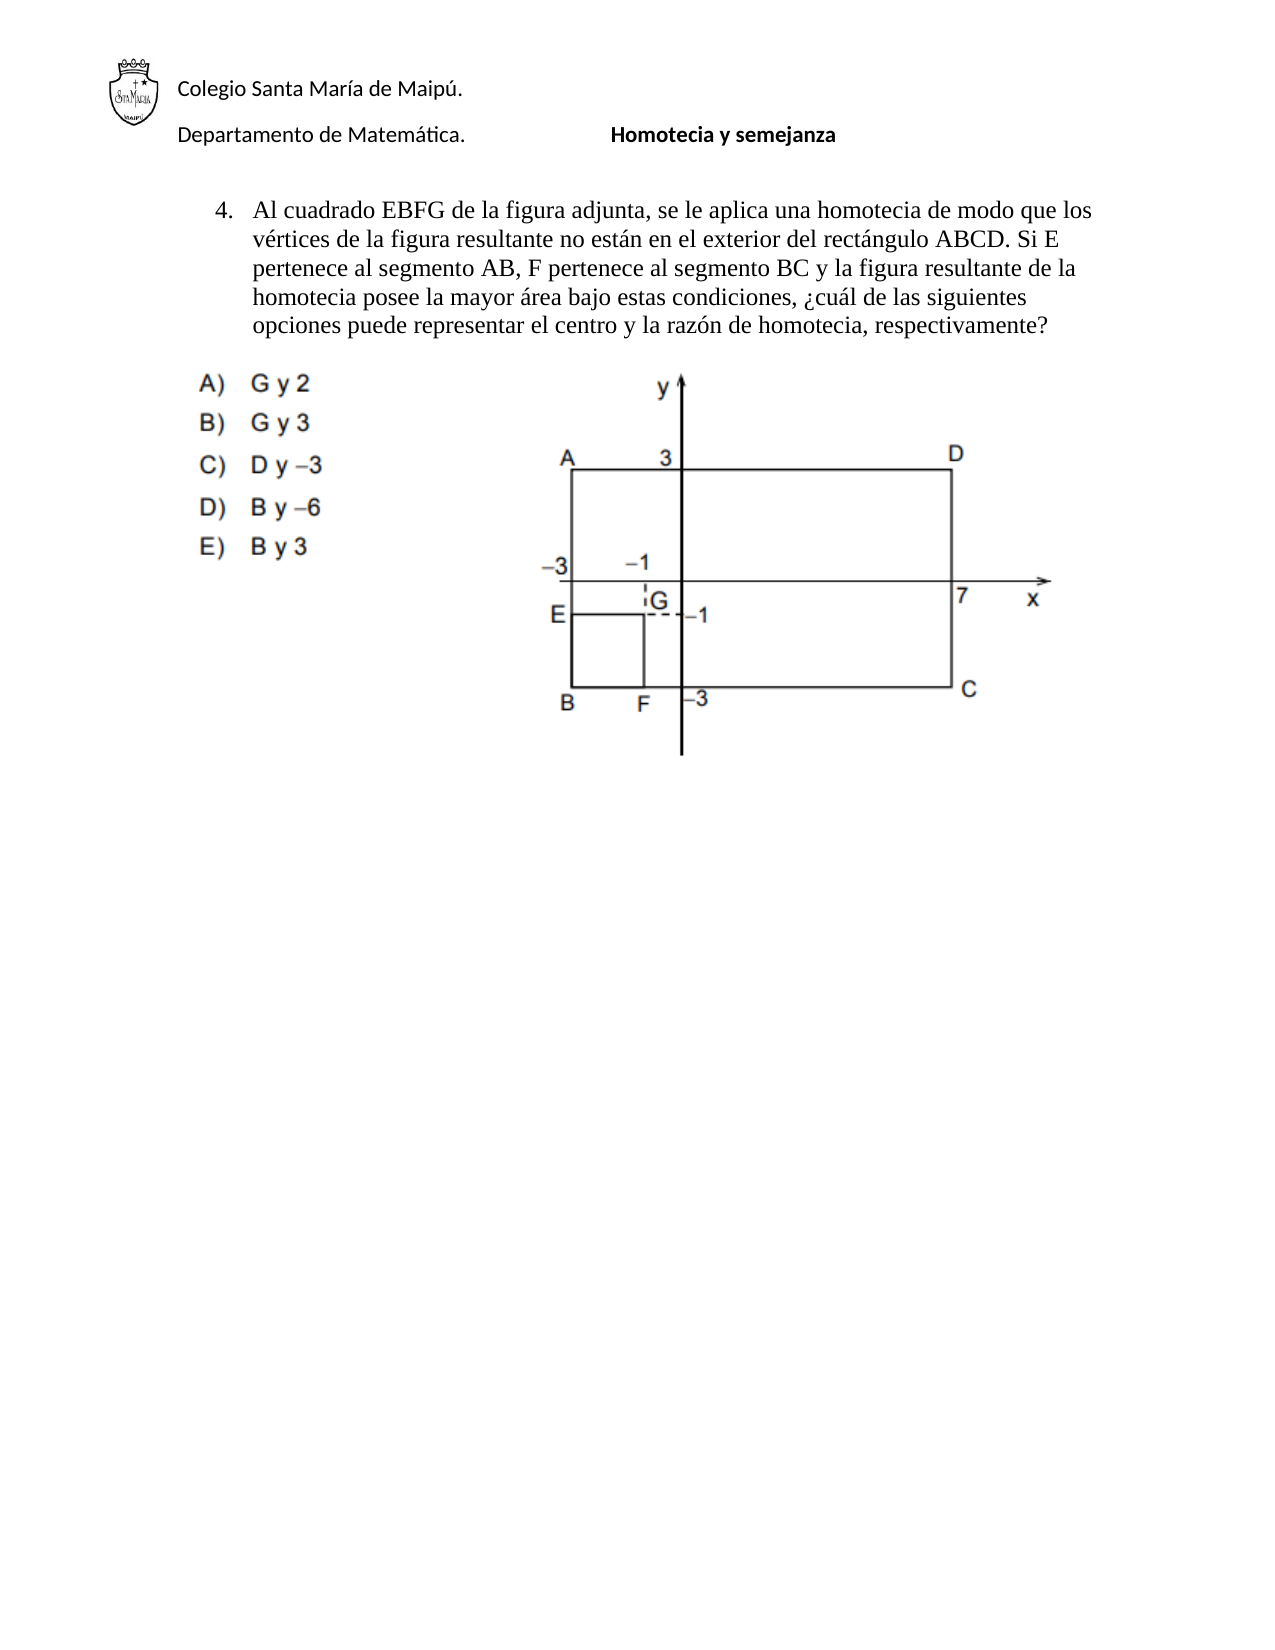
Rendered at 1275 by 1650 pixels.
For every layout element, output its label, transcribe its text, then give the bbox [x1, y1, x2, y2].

picture [105, 58, 162, 126]
picture [177, 339, 1098, 774]
list Al cuadrado EBFG de la figura adjunta, se le aplica una homotecia de modo que los vértices de la figura resultante no están en el exterior del rectángulo ABCD. Si E pertenece al segmento AB, F pertenece al segmento BC y la figura resultante de la homotecia posee la mayor área bajo estas condiciones, ¿cuál de las siguientes opciones puede representar el centro y la razón de homotecia, respectivamente? [215, 196, 1098, 339]
